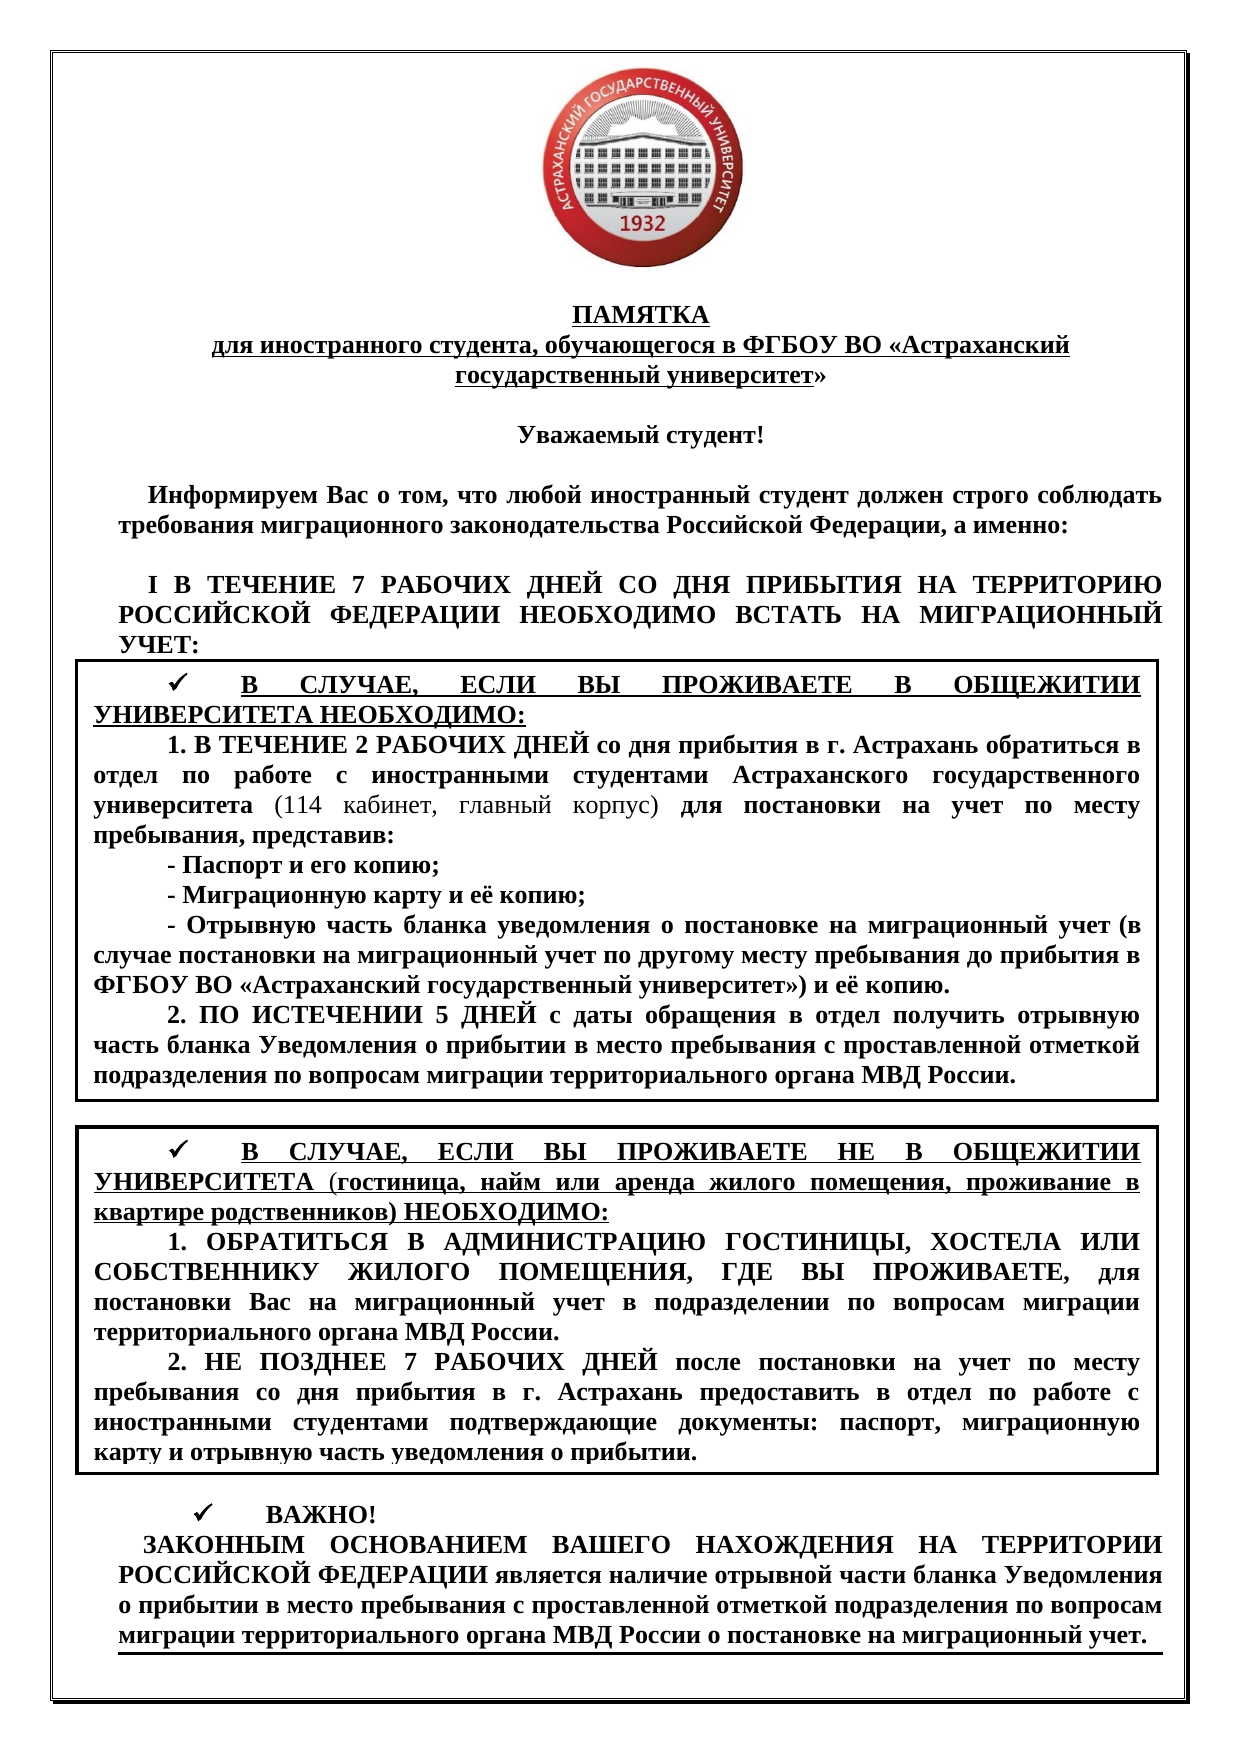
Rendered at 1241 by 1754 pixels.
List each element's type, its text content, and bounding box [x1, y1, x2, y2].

text для иностранного студента, обучающегося в ФГБОУ ВО «Астраханский государственный университет» [118, 329, 1163, 389]
text Информируем Вас о том, что любой иностранный студент должен строго соблюдать требования миграционного законодательства Российской Федерации, а именно: [118, 479, 1163, 539]
text ЗАКОННЫМ ОСНОВАНИЕМ ВАШЕГО НАХОЖДЕНИЯ НА ТЕРРИТОРИИ РОССИЙСКОЙ ФЕДЕРАЦИИ является наличие отрывной части бланка Уведомления о прибытии в место пребывания с проставленной отметкой подразделения по вопросам миграции территориального органа МВД России о постановке на миграционный учет. [118, 1529, 1163, 1652]
list ВАЖНО! [118, 1499, 1163, 1529]
picture [536, 61, 748, 271]
list I В ТЕЧЕНИЕ 7 РАБОЧИХ ДНЕЙ СО ДНЯ ПРИБЫТИЯ НА ТЕРРИТОРИЮ РОССИЙСКОЙ ФЕДЕРАЦИИ НЕОБХОДИМО ВСТАТЬ НА МИГРАЦИОННЫЙ УЧЕТ: [118, 569, 1163, 659]
text Уважаемый студент! [118, 419, 1163, 449]
text ПАМЯТКА [118, 299, 1163, 329]
